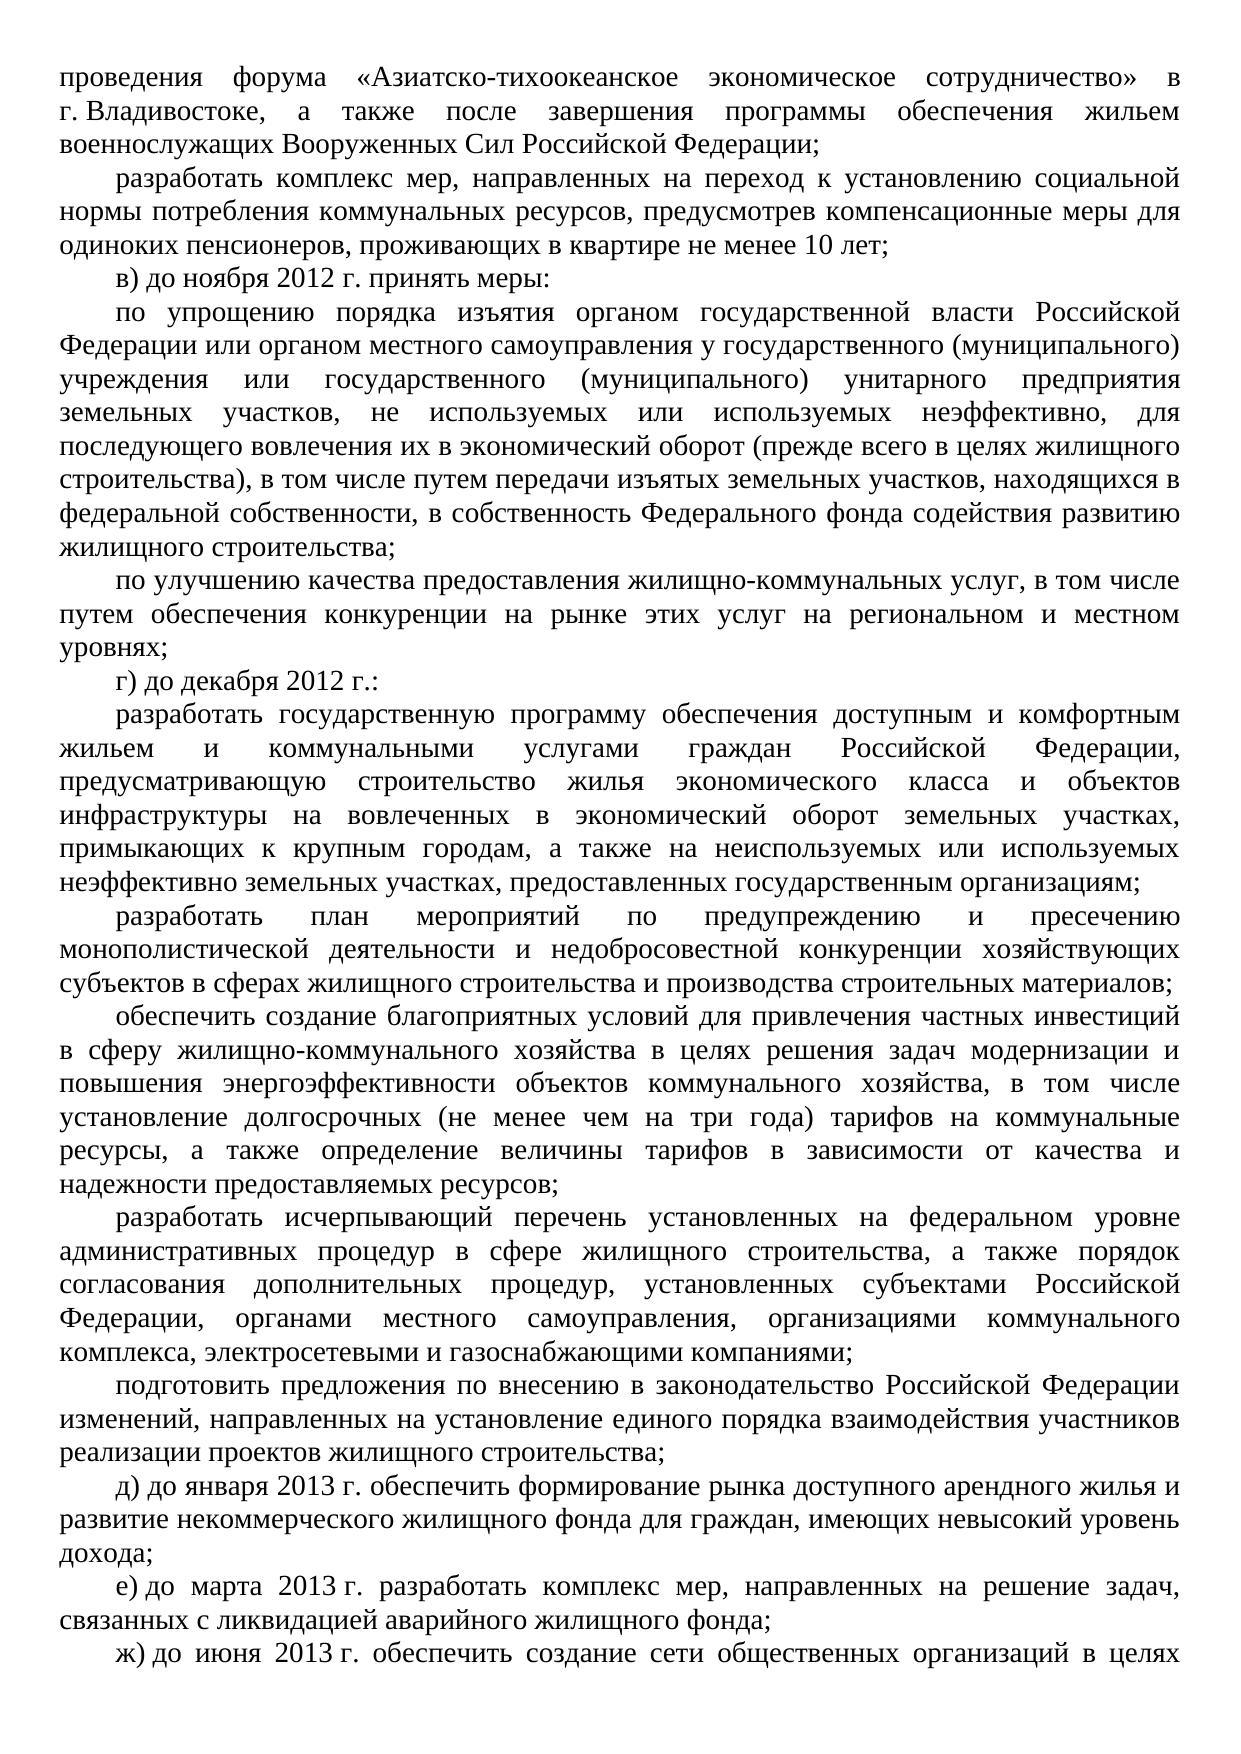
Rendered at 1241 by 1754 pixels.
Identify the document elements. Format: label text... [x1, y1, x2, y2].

text в) до ноября 2012 г. принять меры: [59, 260, 1181, 294]
text разработать комплекс мер, направленных на переход к установлению социальной нормы потребления коммунальных ресурсов, предусмотрев компенсационные меры для одиноких пенсионеров, проживающих в квартире не менее 10 лет; [59, 160, 1181, 260]
text разработать исчерпывающий перечень установленных на федеральном уровне административных процедур в сфере жилищного строительства, а также порядок согласования дополнительных процедур, установленных субъектами Российской Федерации, органами местного самоуправления, организациями коммунального комплекса, электросетевыми и газоснабжающими компаниями; [59, 1199, 1181, 1367]
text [59, 1636, 1181, 1669]
text разработать государственную программу обеспечения доступным и комфортным жильем и коммунальными услугами граждан Российской Федерации, предусматривающую строительство жилья экономического класса и объектов инфраструктуры на вовлеченных в экономический оборот земельных участках, примыкающих к крупным городам, а также на неиспользуемых или используемых неэффективно земельных участках, предоставленных государственным организациям; [59, 696, 1181, 898]
text е) до марта 2013 г. разработать комплекс мер, направленных на решение задач, связанных с ликвидацией аварийного жилищного фонда; [59, 1568, 1181, 1636]
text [59, 59, 1181, 160]
text по упрощению порядка изъятия органом государственной власти Российской Федерации или органом местного самоуправления у государственного (муниципального) учреждения или государственного (муниципального) унитарного предприятия земельных участков, не используемых или используемых неэффективно, для последующего вовлечения их в экономический оборот (прежде всего в целях жилищного строительства), в том числе путем передачи изъятых земельных участков, находящихся в федеральной собственности, в собственность Федерального фонда содействия развитию жилищного строительства; [59, 294, 1181, 562]
text г) до декабря 2012 г.: [59, 663, 1181, 696]
text разработать план мероприятий по предупреждению и пресечению монополистической деятельности и недобросовестной конкуренции хозяйствующих субъектов в сферах жилищного строительства и производства строительных материалов; [59, 898, 1181, 998]
text д) до января 2013 г. обеспечить формирование рынка доступного арендного жилья и развитие некоммерческого жилищного фонда для граждан, имеющих невысокий уровень дохода; [59, 1468, 1181, 1568]
text обеспечить создание благоприятных условий для привлечения частных инвестиций в сферу жилищно-коммунального хозяйства в целях решения задач модернизации и повышения энергоэффективности объектов коммунального хозяйства, в том числе установление долгосрочных (не менее чем на три года) тарифов на коммунальные ресурсы, а также определение величины тарифов в зависимости от качества и надежности предоставляемых ресурсов; [59, 998, 1181, 1199]
text по улучшению качества предоставления жилищно-коммунальных услуг, в том числе путем обеспечения конкуренции на рынке этих услуг на региональном и местном уровнях; [59, 562, 1181, 663]
text подготовить предложения по внесению в законодательство Российской Федерации изменений, направленных на установление единого порядка взаимодействия участников реализации проектов жилищного строительства; [59, 1367, 1181, 1468]
